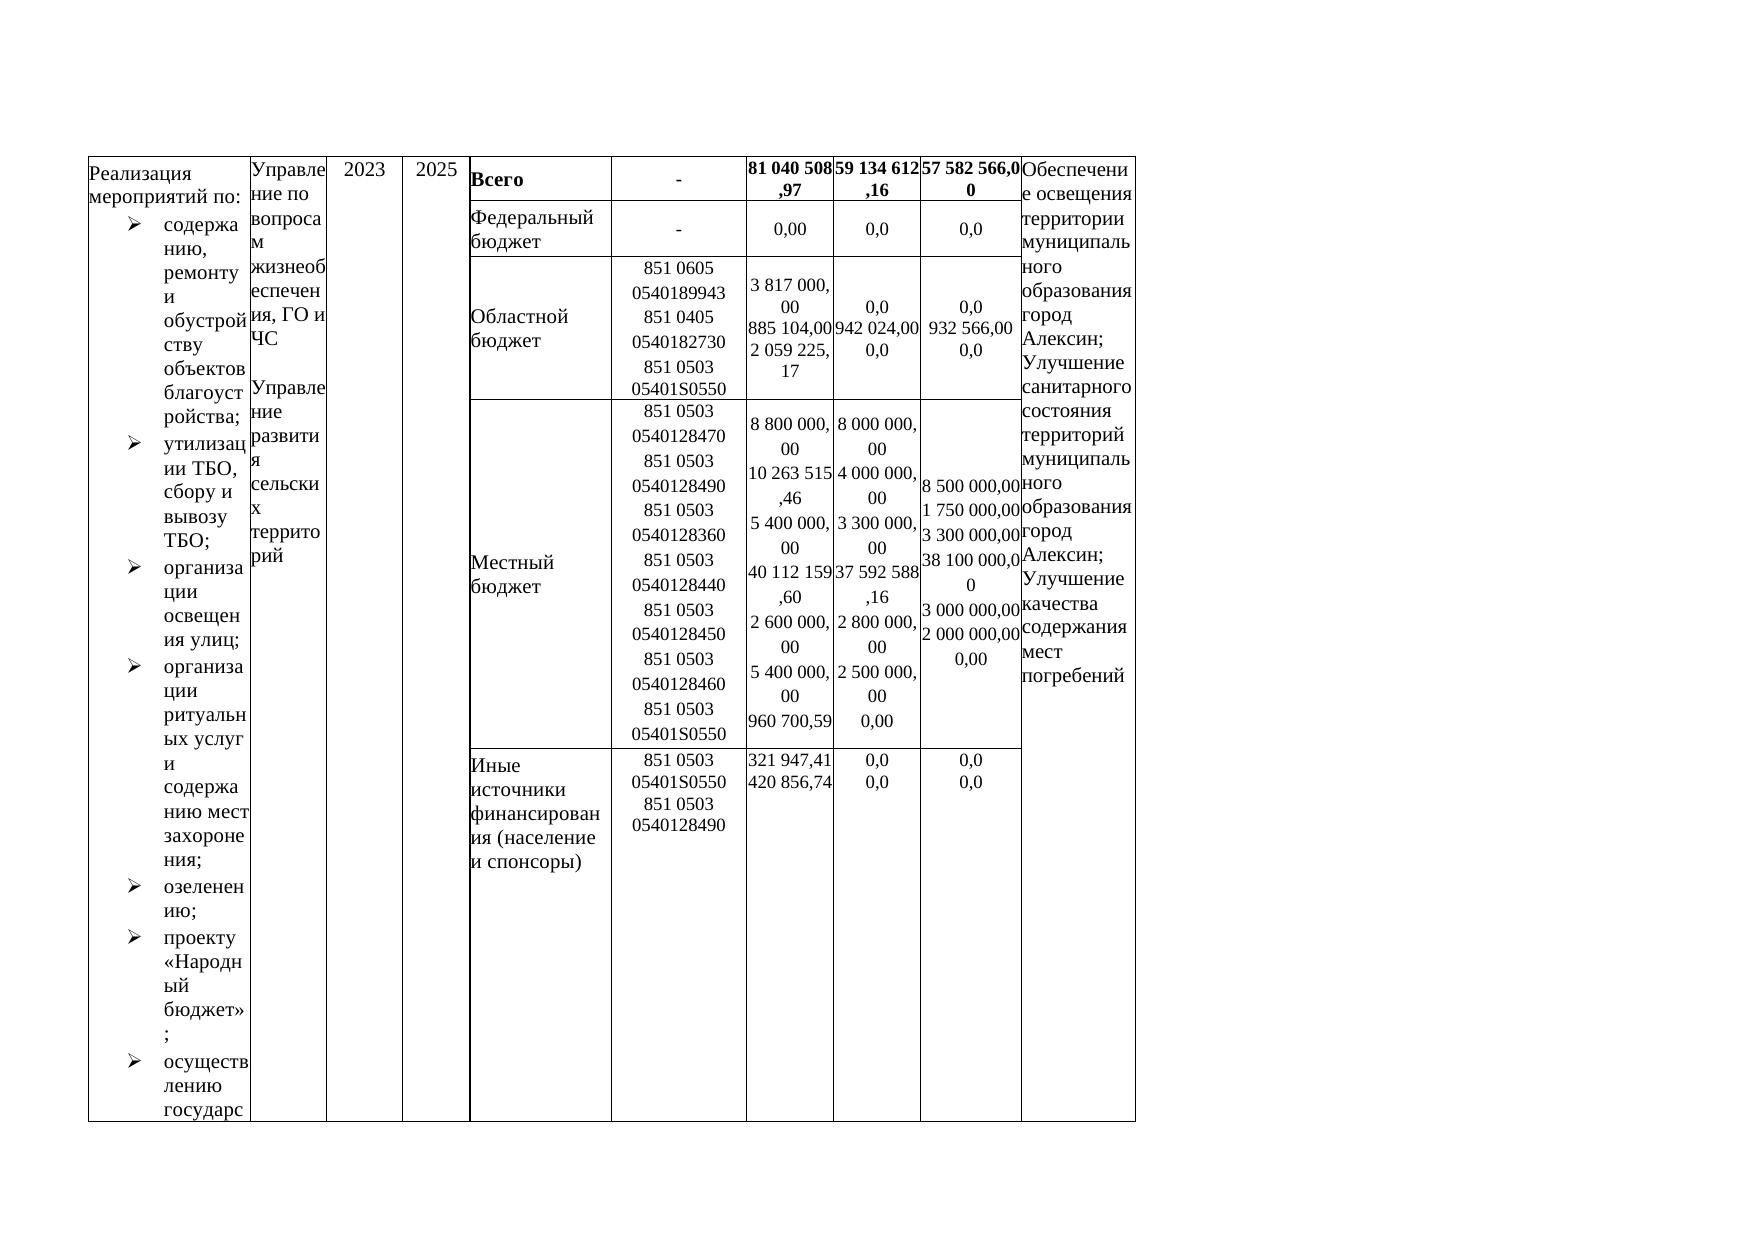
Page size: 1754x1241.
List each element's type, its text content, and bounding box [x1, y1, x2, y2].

table_cell Местный бюджет [471, 400, 611, 748]
table_cell 2025 [403, 157, 469, 1121]
table_cell Реализация мероприятий по: содержанию, ремонту и обустройству объектов благоустройства; утилизации ТБО, сбору и вывозу ТБО; организации освещения улиц; организации ритуальных услуг и содержанию мест захоронения; озеленению; проекту «Народный бюджет»; осуществлению государственных полномочий по организации на территории Тульской области мероприятий при осуществлении деятельности по обращению с животными без владельцев. [89, 157, 250, 1121]
table_cell 59 134 612,16 [834, 157, 920, 200]
table_cell 3 817 000,00 885 104,00 2 059 225,17 [747, 257, 833, 399]
table_cell Всего [471, 157, 611, 200]
table_cell 0,0 932 566,00 0,0 [921, 257, 1021, 399]
table_cell Областной бюджет [471, 257, 611, 399]
table_cell Федеральный бюджет [471, 201, 611, 256]
table_cell Управление по вопросам жизнеобеспечения, ГО и ЧС Управление развития сельских территорий [251, 157, 326, 1121]
table_cell 2023 [327, 157, 402, 1121]
table_cell 0,00 [747, 201, 833, 256]
table_cell 81 040 508,97 [747, 157, 833, 200]
table_cell 0,0 [834, 201, 920, 256]
table_cell 57 582 566,00 [921, 157, 1021, 200]
table_cell 8 000 000,00 4 000 000,00 3 300 000,00 37 592 588,16 2 800 000,00 2 500 000,00 0,00 [834, 400, 920, 748]
table_cell 851 0605 0540189943 851 0405 0540182730 851 0503 05401S0550 [612, 257, 746, 399]
table_cell - [612, 201, 746, 256]
table_cell 0,0 0,0 [834, 749, 920, 1121]
table_cell 851 0503 0540128470 851 0503 0540128490 851 0503 0540128360 851 0503 0540128440 851 0503 0540128450 851 0503 0540128460 851 0503 05401S0550 [612, 400, 746, 748]
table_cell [612, 749, 746, 1121]
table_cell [747, 749, 833, 1121]
table_cell 8 800 000,00 10 263 515,46 5 400 000,00 40 112 159,60 2 600 000,00 5 400 000,00 960 700,59 [747, 400, 833, 748]
table_cell - [612, 157, 746, 200]
table_cell 8 500 000,00 1 750 000,00 3 300 000,00 38 100 000,00 3 000 000,00 2 000 000,00 0,00 [921, 400, 1021, 748]
table_cell Обеспечение освещения территории муниципального образования город Алексин; Улучшение санитарного состояния территорий муниципального образования город Алексин; Улучшение качества содержания мест погребений [1022, 157, 1135, 1121]
table_cell 0,0 942 024,00 0,0 [834, 257, 920, 399]
table_cell 0,0 0,0 [921, 749, 1021, 1121]
table_cell 0,0 [921, 201, 1021, 256]
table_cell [471, 749, 611, 1121]
